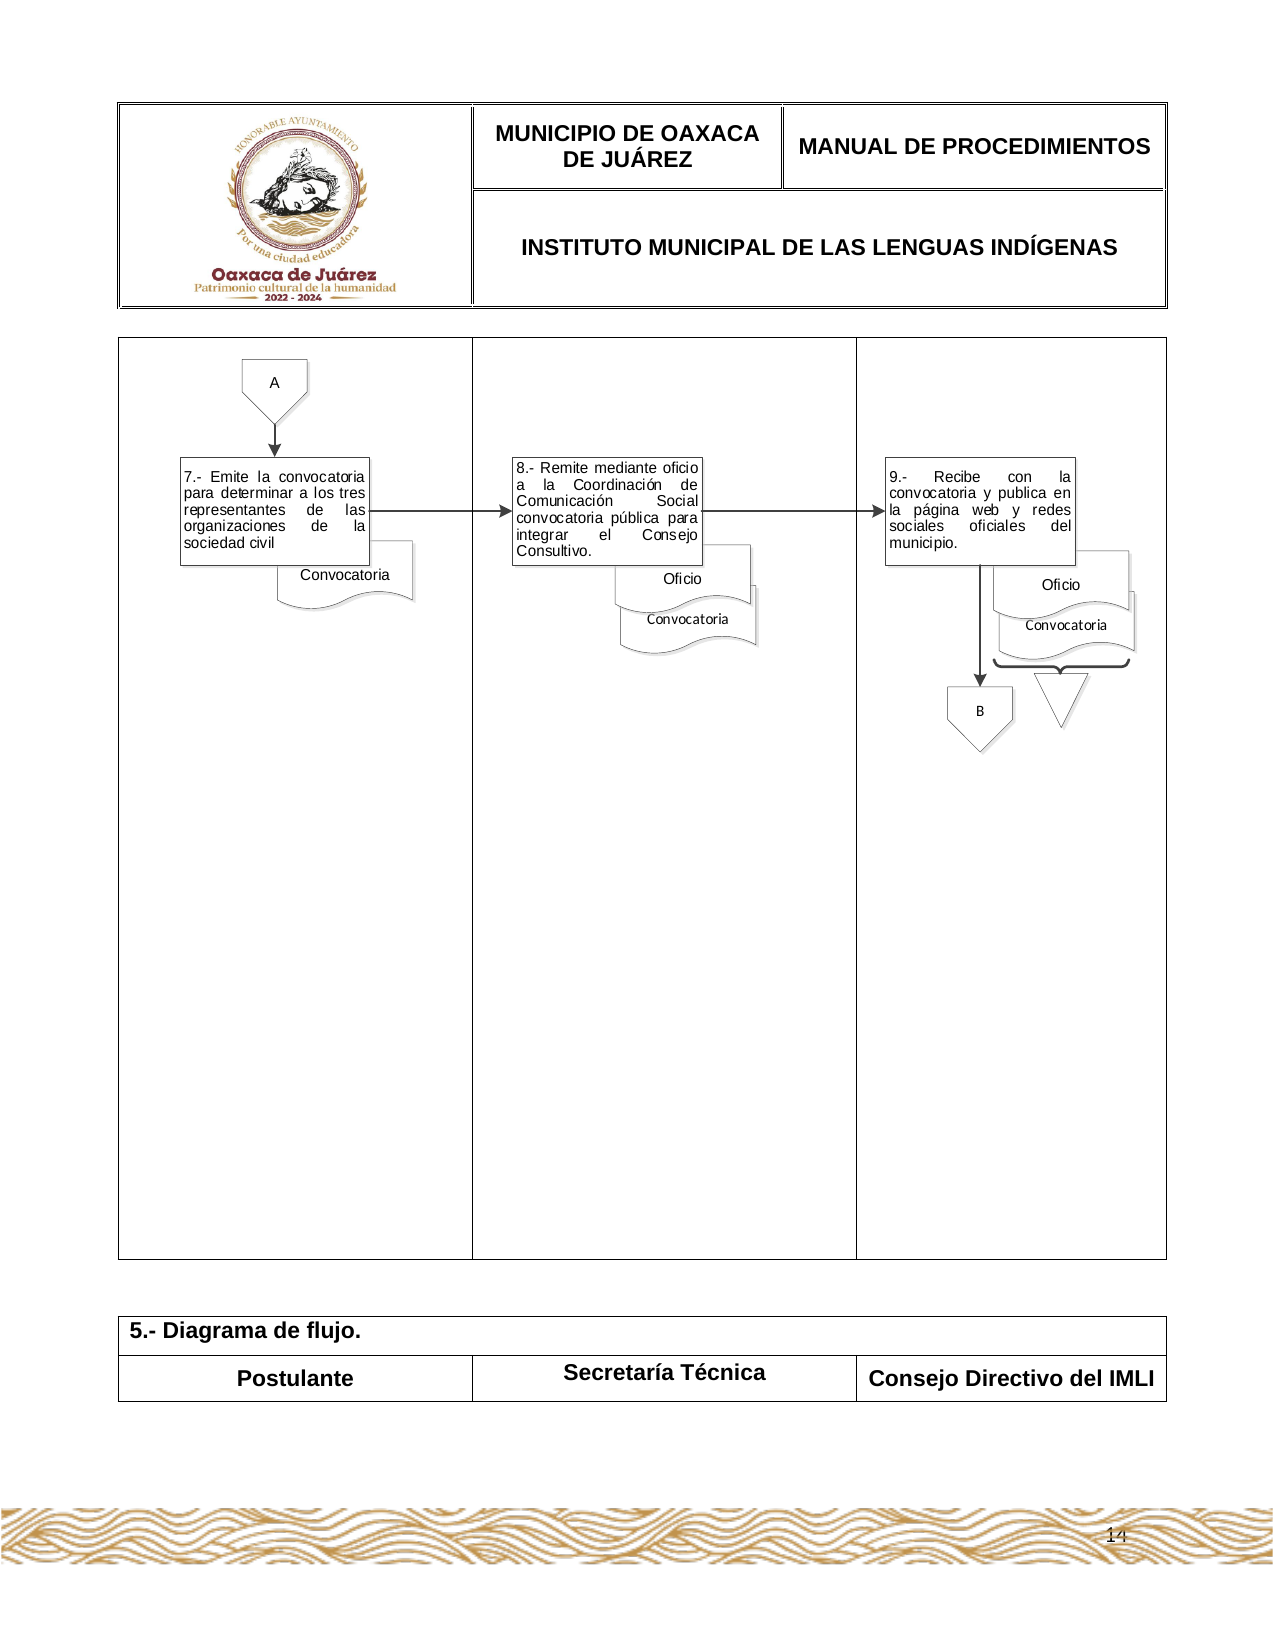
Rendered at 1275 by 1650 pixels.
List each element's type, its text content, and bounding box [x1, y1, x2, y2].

table_cell [857, 338, 1166, 1258]
table_cell [119, 338, 472, 1258]
table_cell Secretaría Técnica [473, 1356, 856, 1401]
table_cell [473, 338, 856, 1258]
table_cell Postulante [119, 1356, 472, 1401]
table_header 5.- Diagrama de flujo. [119, 1317, 1166, 1355]
table_cell Consejo Directivo del IMLI [857, 1356, 1166, 1401]
